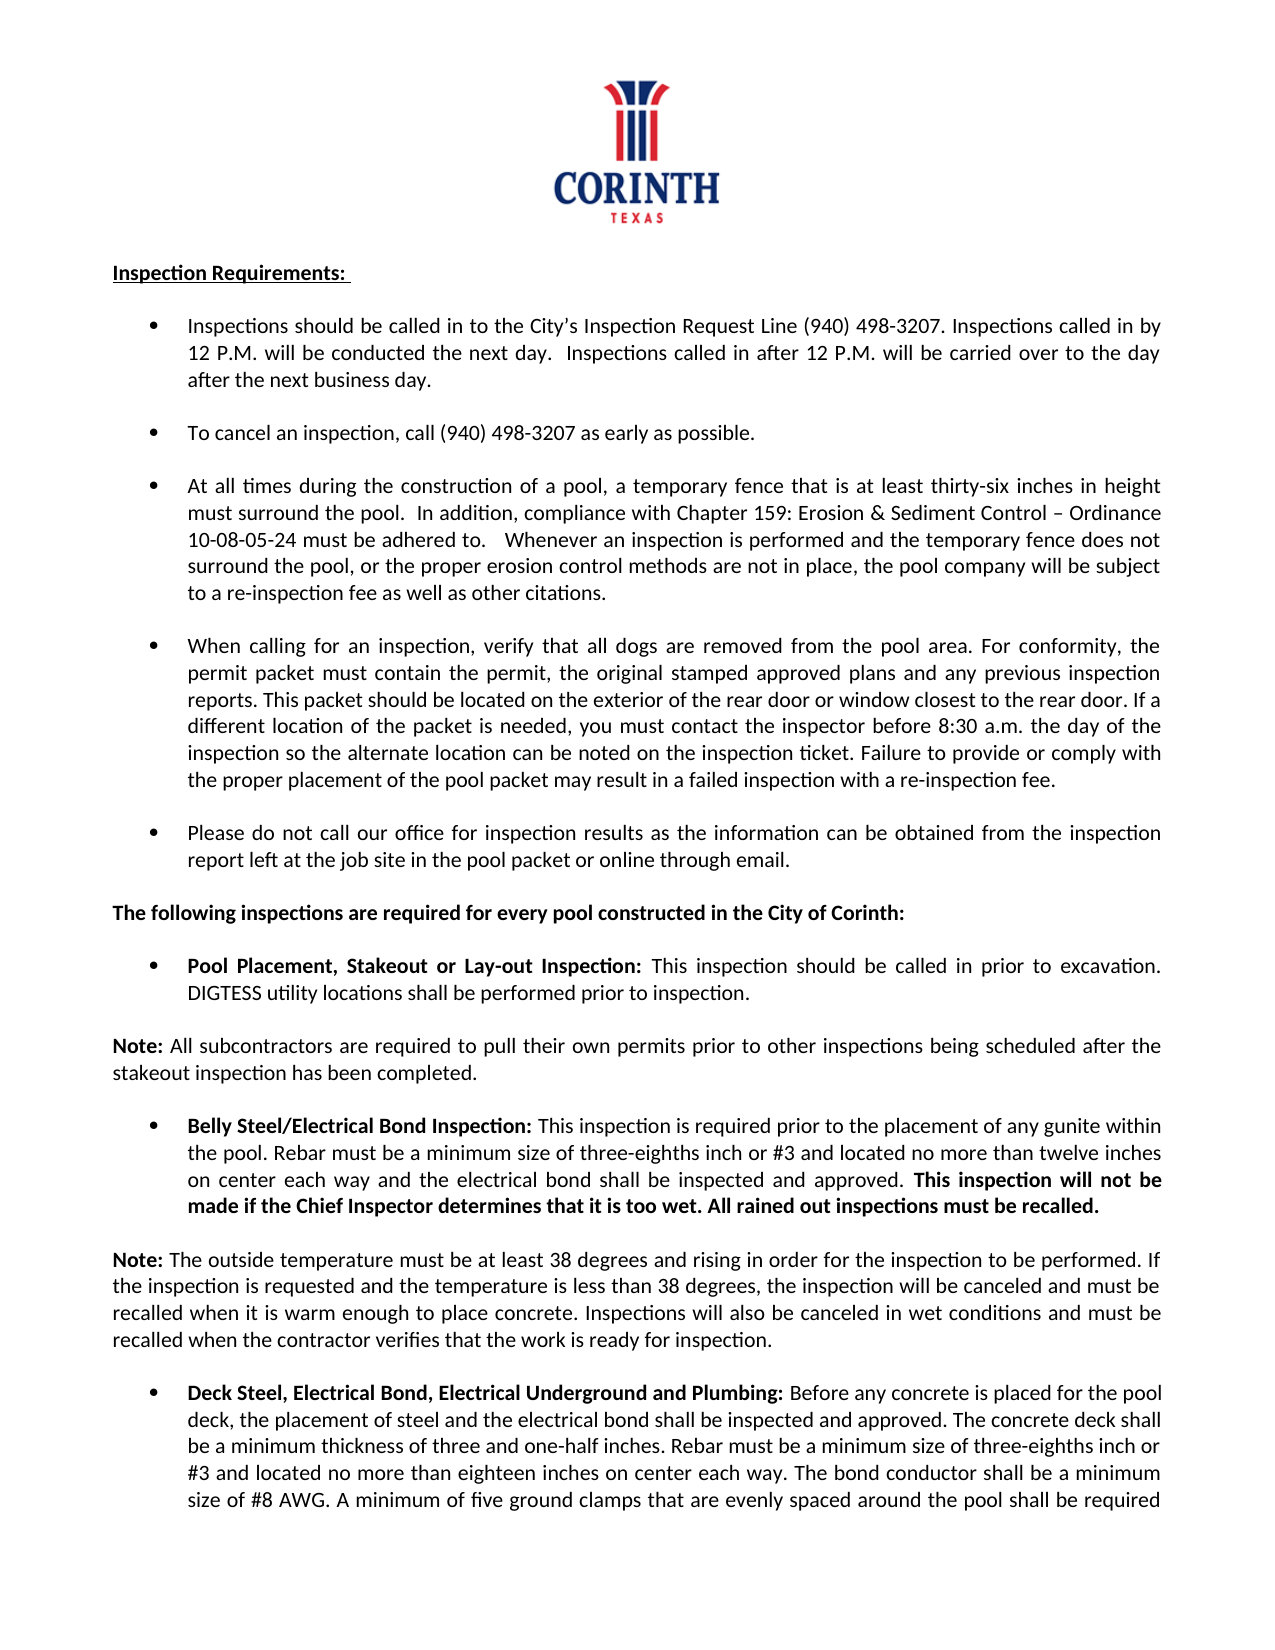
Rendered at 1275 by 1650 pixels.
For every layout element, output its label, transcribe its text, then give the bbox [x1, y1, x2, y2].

list Belly Steel/Electrical Bond Inspection: This inspection is required prior to the placement of any gunite within the pool. Rebar must be a minimum size of three-eighths inch or #3 and located no more than twelve inches on center each way and the electrical bond shall be inspected and approved. This inspection will not be made if the Chief Inspector determines that it is too wet. All rained out inspections must be recalled. [150, 1112, 1162, 1219]
text The following inspections are required for every pool constructed in the City of Corinth: [112, 899, 1162, 926]
list To cancel an inspection, call (940) 498-3207 as early as possible. [150, 419, 1162, 446]
list When calling for an inspection, verify that all dogs are removed from the pool area. For conformity, the permit packet must contain the permit, the original stamped approved plans and any previous inspection reports. This packet should be located on the exterior of the rear door or window closest to the rear door. If a different location of the packet is needed, you must contact the inspector before 8:30 a.m. the day of the inspection so the alternate location can be noted on the inspection ticket. Failure to provide or comply with the proper placement of the pool packet may result in a failed inspection with a re-inspection fee. [150, 632, 1162, 792]
text Inspection Requirements: [112, 259, 1162, 286]
list At all times during the construction of a pool, a temporary fence that is at least thirty-six inches in height must surround the pool. In addition, compliance with Chapter 159: Erosion & Sediment Control – Ordinance 10-08-05-24 must be adhered to. Whenever an inspection is performed and the temporary fence does not surround the pool, or the proper erosion control methods are not in place, the pool company will be subject to a re-inspection fee as well as other citations. [150, 472, 1162, 606]
list Pool Placement, Stakeout or Lay-out Inspection: This inspection should be called in prior to excavation. DIGTESS utility locations shall be performed prior to inspection. [150, 952, 1162, 1006]
list Inspections should be called in to the City’s Inspection Request Line (940) 498-3207. Inspections called in by 12 P.M. will be conducted the next day. Inspections called in after 12 P.M. will be carried over to the day after the next business day. [150, 312, 1162, 392]
text Note: All subcontractors are required to pull their own permits prior to other inspections being scheduled after the stakeout inspection has been completed. [112, 1032, 1162, 1086]
list Please do not call our office for inspection results as the information can be obtained from the inspection report left at the job site in the pool packet or online through email. [150, 819, 1162, 872]
picture [546, 75, 729, 231]
